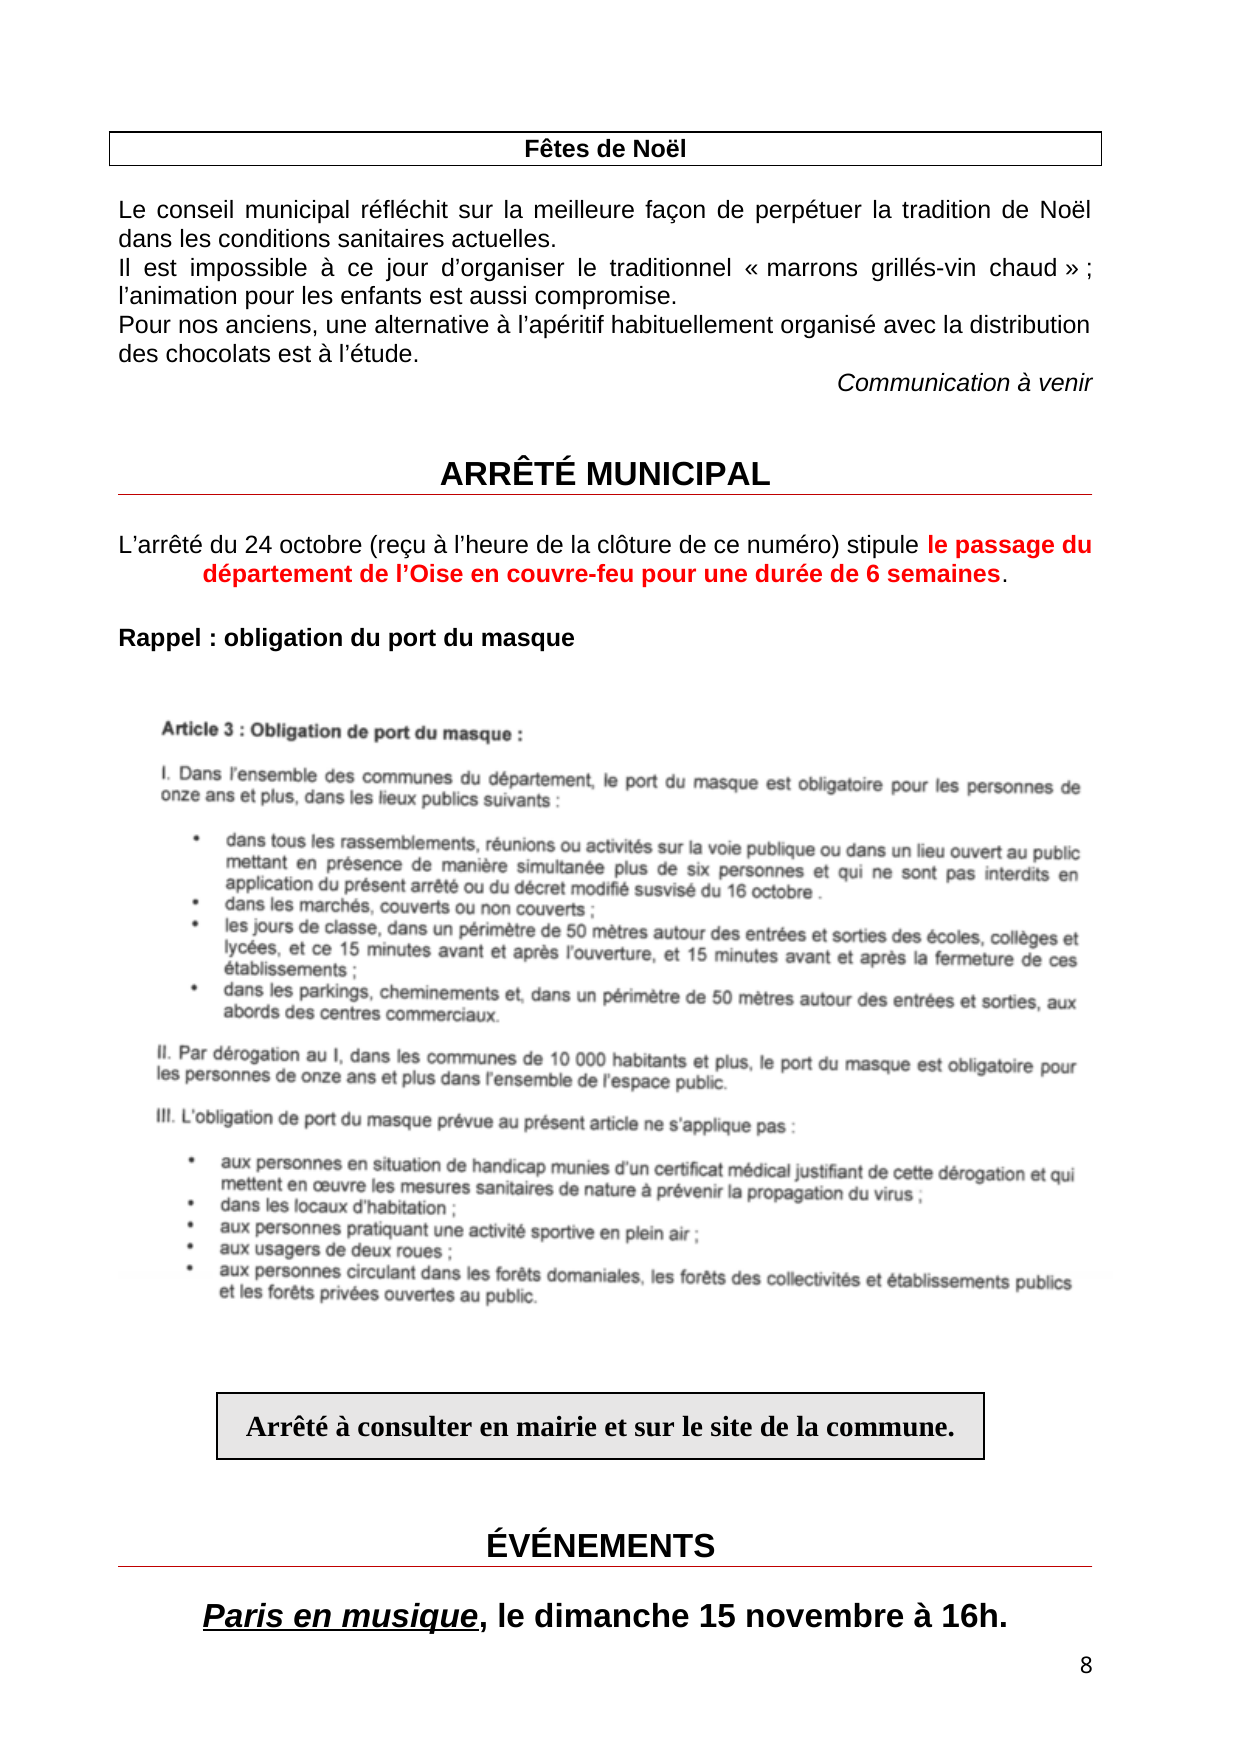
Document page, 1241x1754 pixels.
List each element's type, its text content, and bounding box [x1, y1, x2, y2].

text Pour nos anciens, une alternative à l’apéritif habituellement organisé avec la distribution des chocolats est à l’étude. [118, 310, 1092, 368]
text ARRÊTÉ MUNICIPAL [118, 454, 1092, 494]
text Paris en musique, le dimanche 15 novembre à 16h. [118, 1596, 1092, 1634]
text ÉVÉNEMENTS [118, 1526, 1092, 1566]
text Communication à venir [118, 368, 1092, 396]
text Le conseil municipal réfléchit sur la meilleure façon de perpétuer la tradition de Noël dans les conditions sanitaires actuelles. [118, 195, 1092, 253]
text Il est impossible à ce jour d’organiser le traditionnel « marrons grillés-vin chaud » ; l’animation pour les enfants est aussi compromise. [118, 253, 1092, 310]
text Rappel : obligation du port du masque [118, 623, 1092, 652]
text Fêtes de Noël [110, 133, 1101, 165]
picture [118, 709, 1114, 1319]
text L’arrêté du 24 octobre (reçu à l’heure de la clôture de ce numéro) stipule le passage du département de l’Oise en couvre-feu pour une durée de 6 semaines. [118, 530, 1092, 588]
